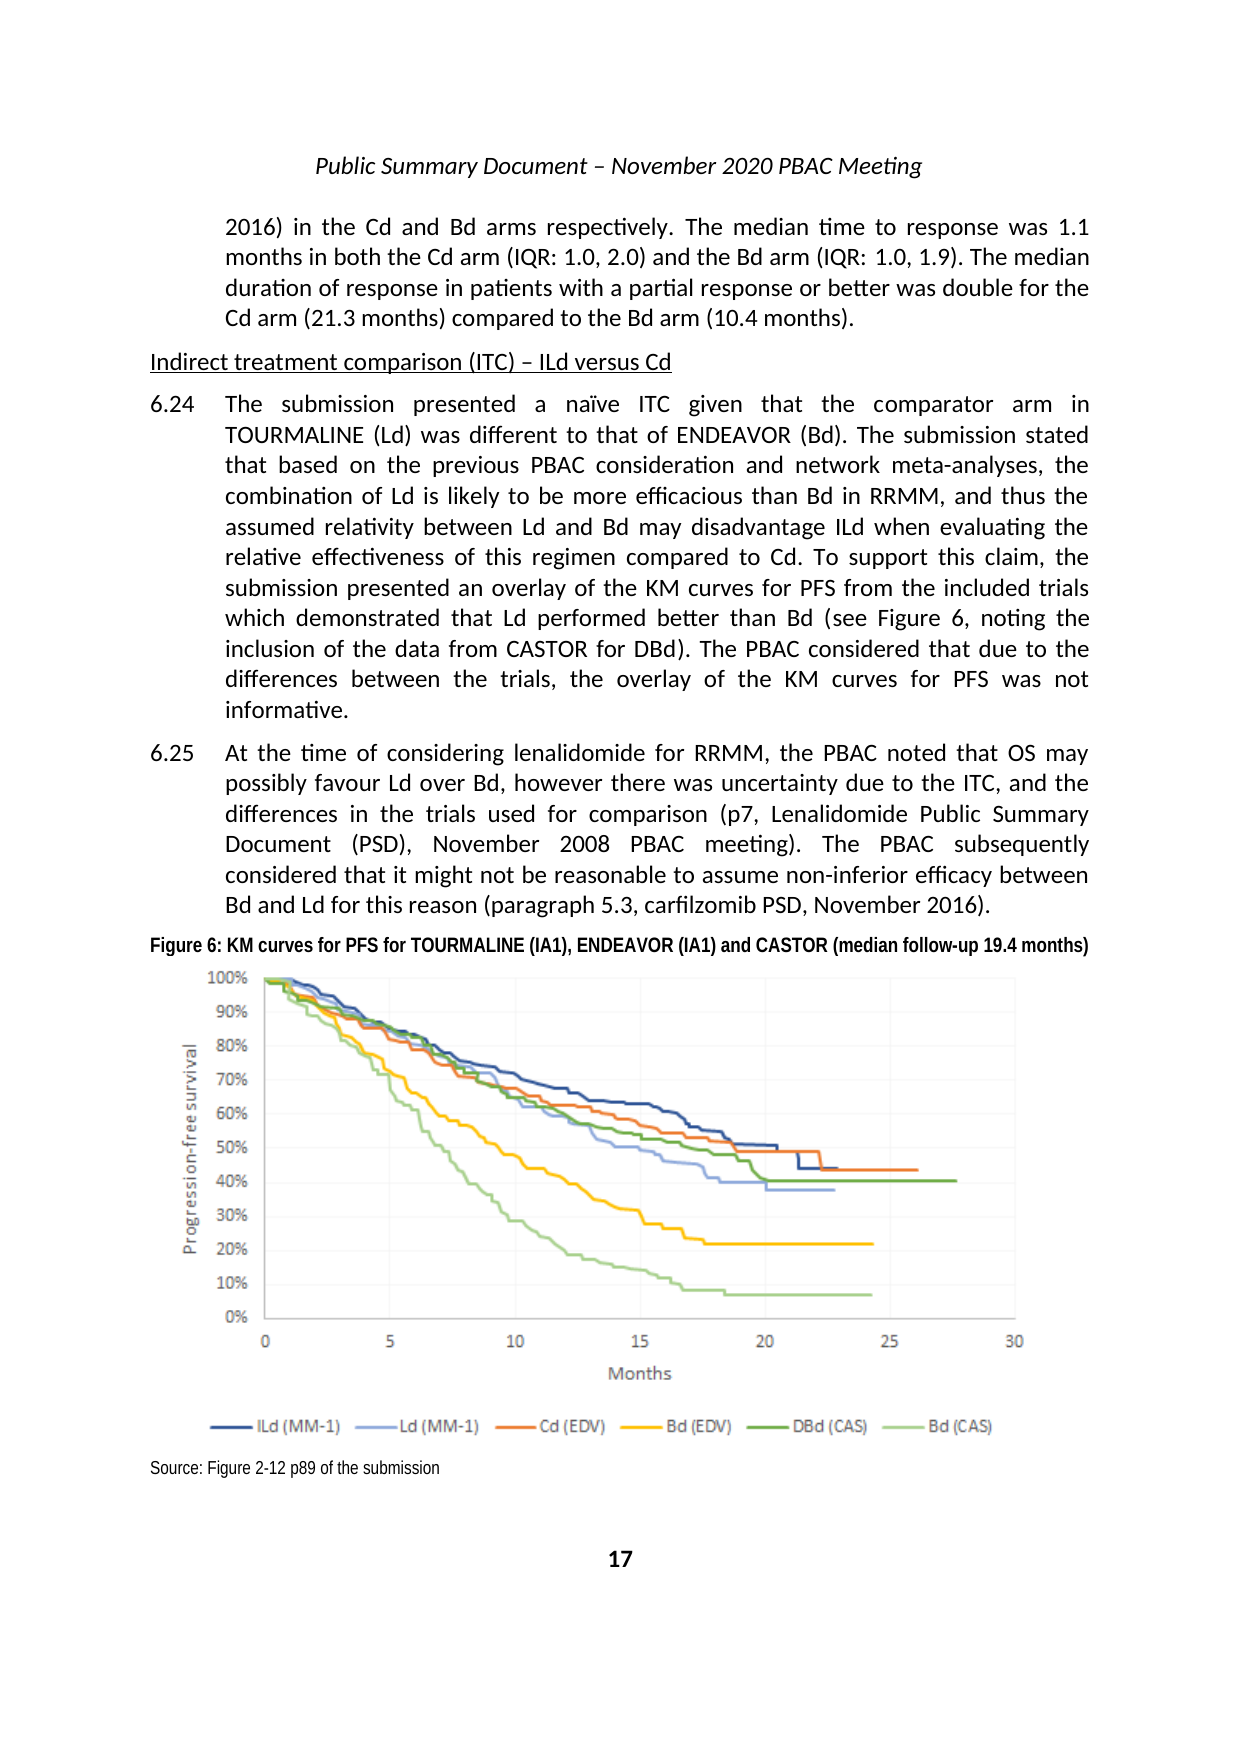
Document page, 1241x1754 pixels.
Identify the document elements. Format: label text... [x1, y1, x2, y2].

text The submission presented a naïve ITC given that the comparator arm in TOURMALINE (Ld) was different to that of ENDEAVOR (Bd). The submission stated that based on the previous PBAC consideration and network meta-analyses, the combination of Ld is likely to be more efficacious than Bd in RRMM, and thus the assumed relativity between Ld and Bd may disadvantage ILd when evaluating the relative effectiveness of this regimen compared to Cd. To support this claim, the submission presented an overlay of the KM curves for PFS from the included trials which demonstrated that Ld performed better than Bd (see Figure 6, noting the inclusion of the data from CASTOR for DBd). The PBAC considered that due to the differences between the trials, the overlay of the KM curves for PFS was not informative. [150, 389, 1090, 724]
picture [150, 956, 1047, 1457]
text Source: Figure 2-12 p89 of the submission [150, 1457, 1090, 1479]
list Indirect treatment comparison (ITC) – ILd versus Cd [150, 346, 1090, 376]
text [150, 211, 1090, 333]
list Figure 6: KM curves for PFS for TOURMALINE (IA1), ENDEAVOR (IA1) and CASTOR (median follow-up 19.4 months) [150, 932, 1090, 956]
text At the time of considering lenalidomide for RRMM, the PBAC noted that OS may possibly favour Ld over Bd, however there was uncertainty due to the ITC, and the differences in the trials used for comparison (p7, Lenalidomide Public Summary Document (PSD), November 2008 PBAC meeting). The PBAC subsequently considered that it might not be reasonable to assume non-inferior efficacy between Bd and Ld for this reason (paragraph 5.3, carfilzomib PSD, November 2016). [150, 737, 1090, 920]
